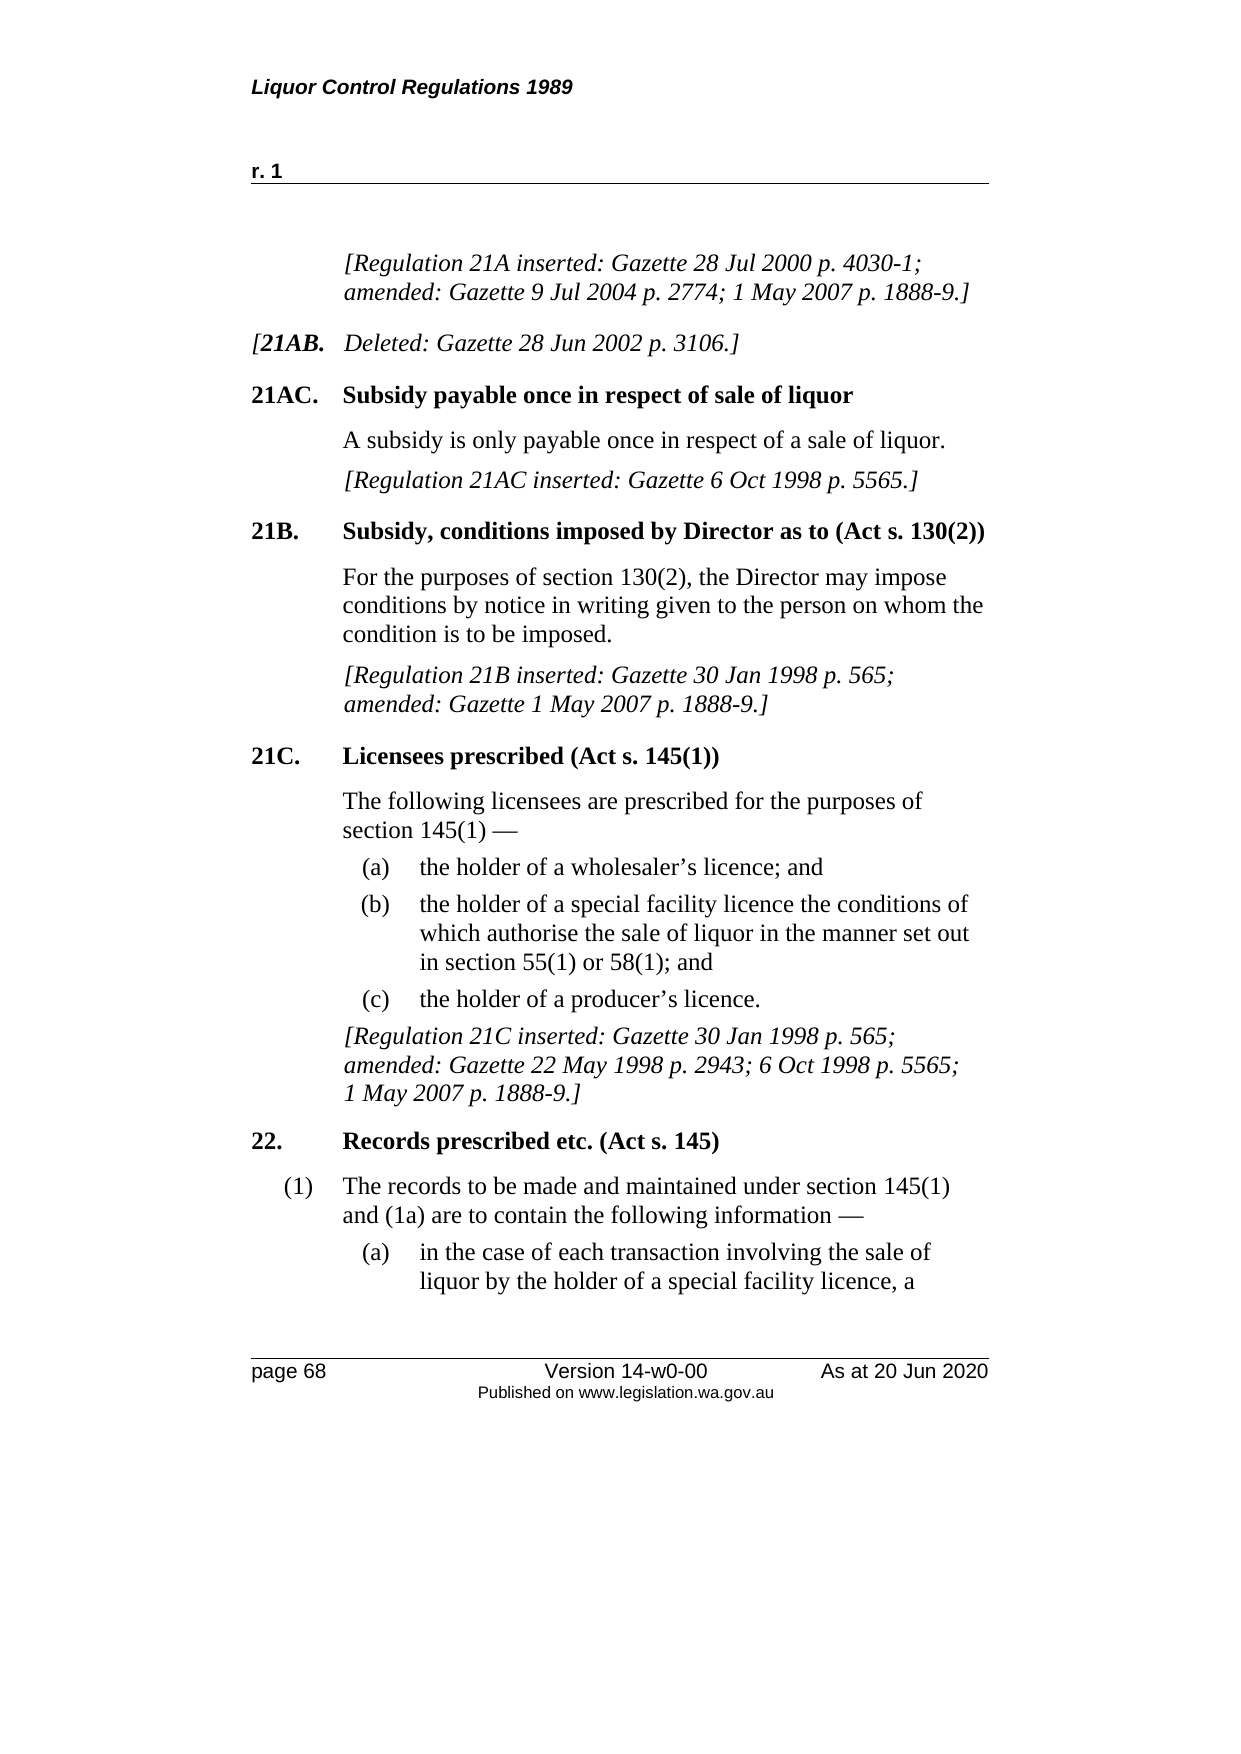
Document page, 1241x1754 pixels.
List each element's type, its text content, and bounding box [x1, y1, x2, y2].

text A subsidy is only payable once in respect of a sale of liquor. [251, 426, 989, 454]
text [Regulation 21A inserted: Gazette 28 Jul 2000 p. 4030-1; amended: Gazette 9 Jul 2004 p. 2774; 1 May 2007 p. 1888-9.] [251, 248, 989, 306]
text [21AB. Deleted: Gazette 28 Jun 2002 p. 3106.] [251, 328, 989, 357]
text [251, 1237, 989, 1295]
text (a) the holder of a wholesaler’s licence; and [251, 852, 989, 881]
subtitle 21AC. Subsidy payable once in respect of sale of liquor [251, 380, 989, 409]
subtitle 21C. Licensees prescribed (Act s. 145(1)) [251, 741, 989, 770]
text (b) the holder of a special facility licence the conditions of which authorise the sale of liquor in the manner set out in section 55(1) or 58(1); and [251, 889, 989, 976]
text [Regulation 21C inserted: Gazette 30 Jan 1998 p. 565; amended: Gazette 22 May 1998 p. 2943; 6 Oct 1998 p. 5565; 1 May 2007 p. 1888-9.] [251, 1021, 989, 1107]
subtitle 22. Records prescribed etc. (Act s. 145) [251, 1126, 989, 1155]
text For the purposes of section 130(2), the Director may impose conditions by notice in writing given to the person on whom the condition is to be imposed. [251, 562, 989, 648]
subtitle 21B. Subsidy, conditions imposed by Director as to (Act s. 130(2)) [251, 516, 989, 545]
text (1) The records to be made and maintained under section 145(1) and (1a) are to contain the following information — [251, 1171, 989, 1229]
text [Regulation 21B inserted: Gazette 30 Jan 1998 p. 565; amended: Gazette 1 May 2007 p. 1888-9.] [251, 661, 989, 718]
text [Regulation 21AC inserted: Gazette 6 Oct 1998 p. 5565.] [251, 465, 989, 493]
text The following licensees are prescribed for the purposes of section 145(1) — [251, 786, 989, 844]
text (c) the holder of a producer’s licence. [251, 984, 989, 1013]
